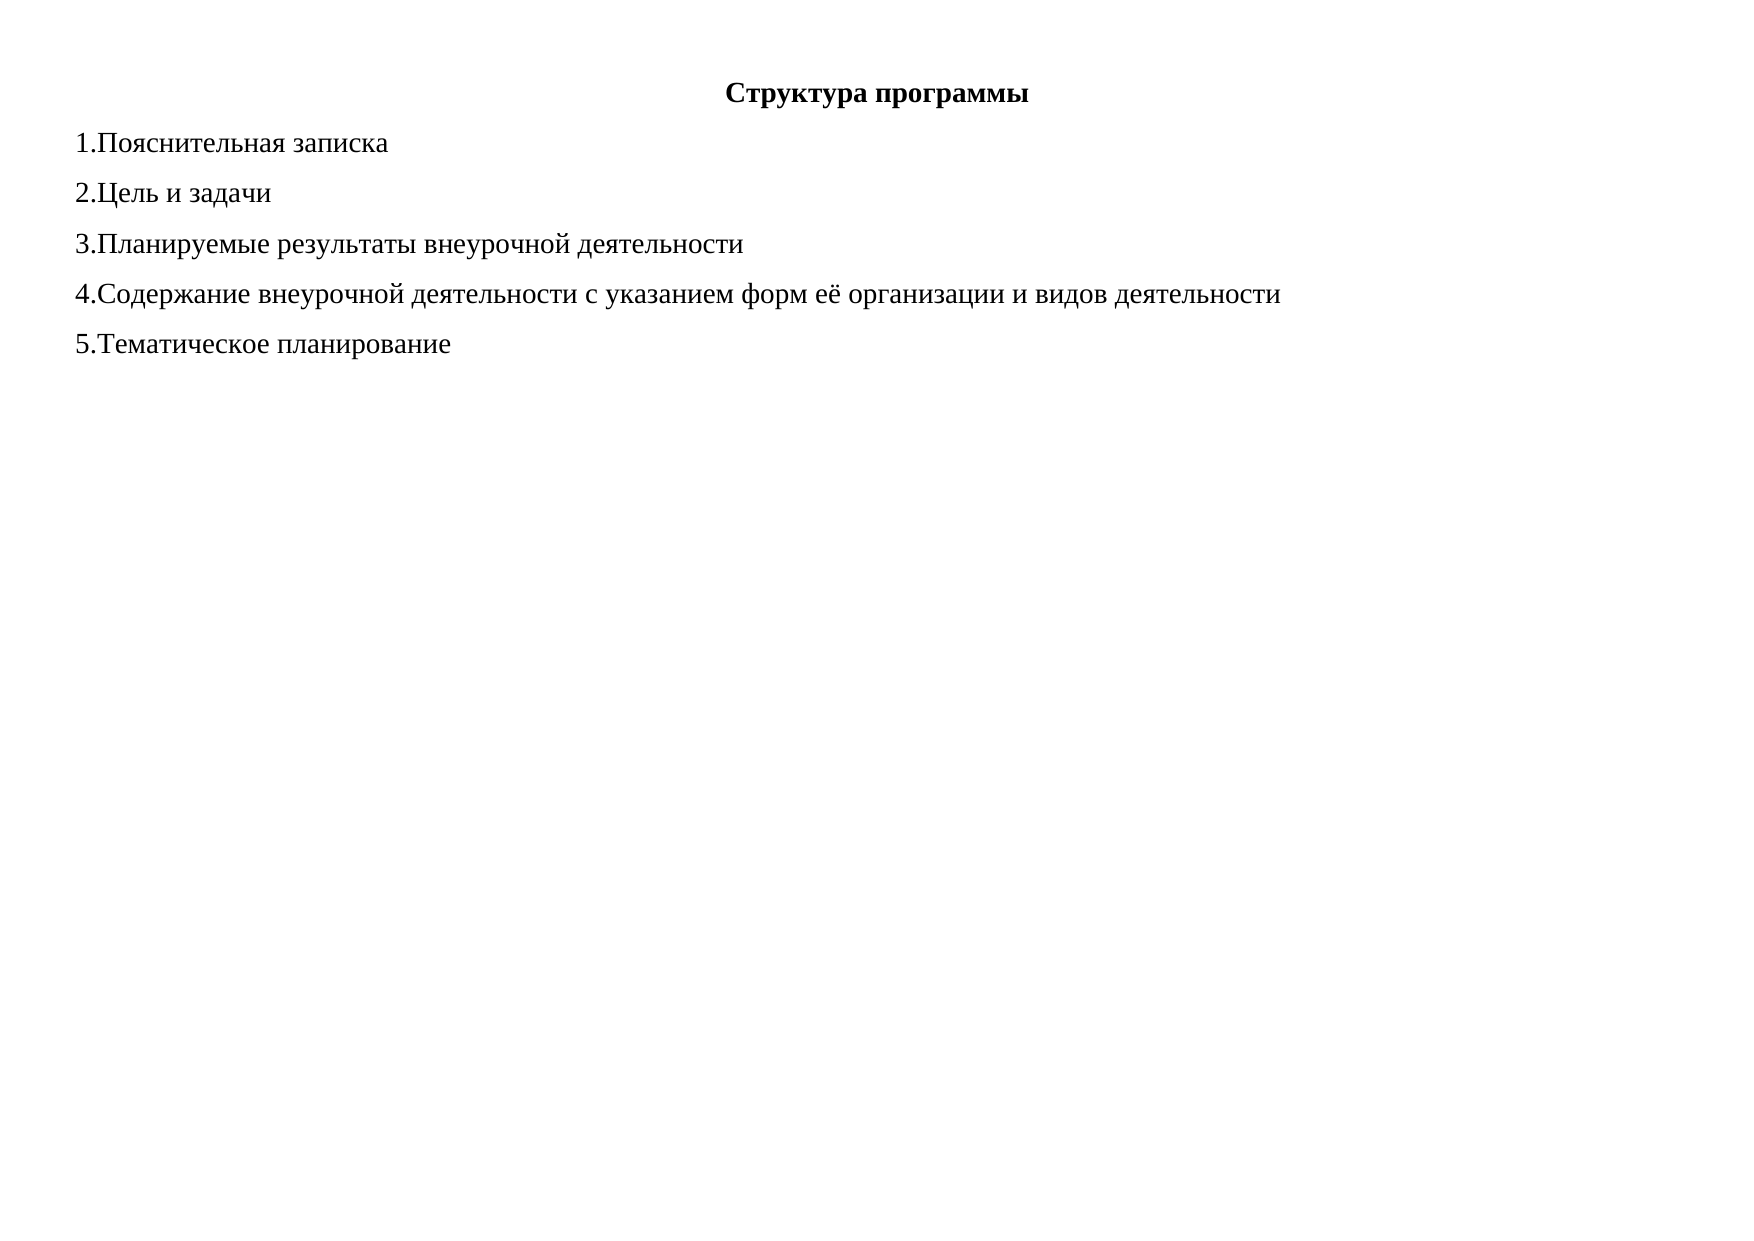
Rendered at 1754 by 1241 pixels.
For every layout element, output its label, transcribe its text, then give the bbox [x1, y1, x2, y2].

text 5.Тематическое планирование [75, 327, 1679, 360]
text 3.Планируемые результаты внеурочной деятельности [75, 226, 1679, 259]
text Структура программы [75, 75, 1679, 108]
text 1.Пояснительная записка [75, 125, 1679, 159]
text 2.Цель и задачи [75, 176, 1679, 209]
text 4.Содержание внеурочной деятельности с указанием форм её организации и видов деятельности [75, 276, 1679, 310]
